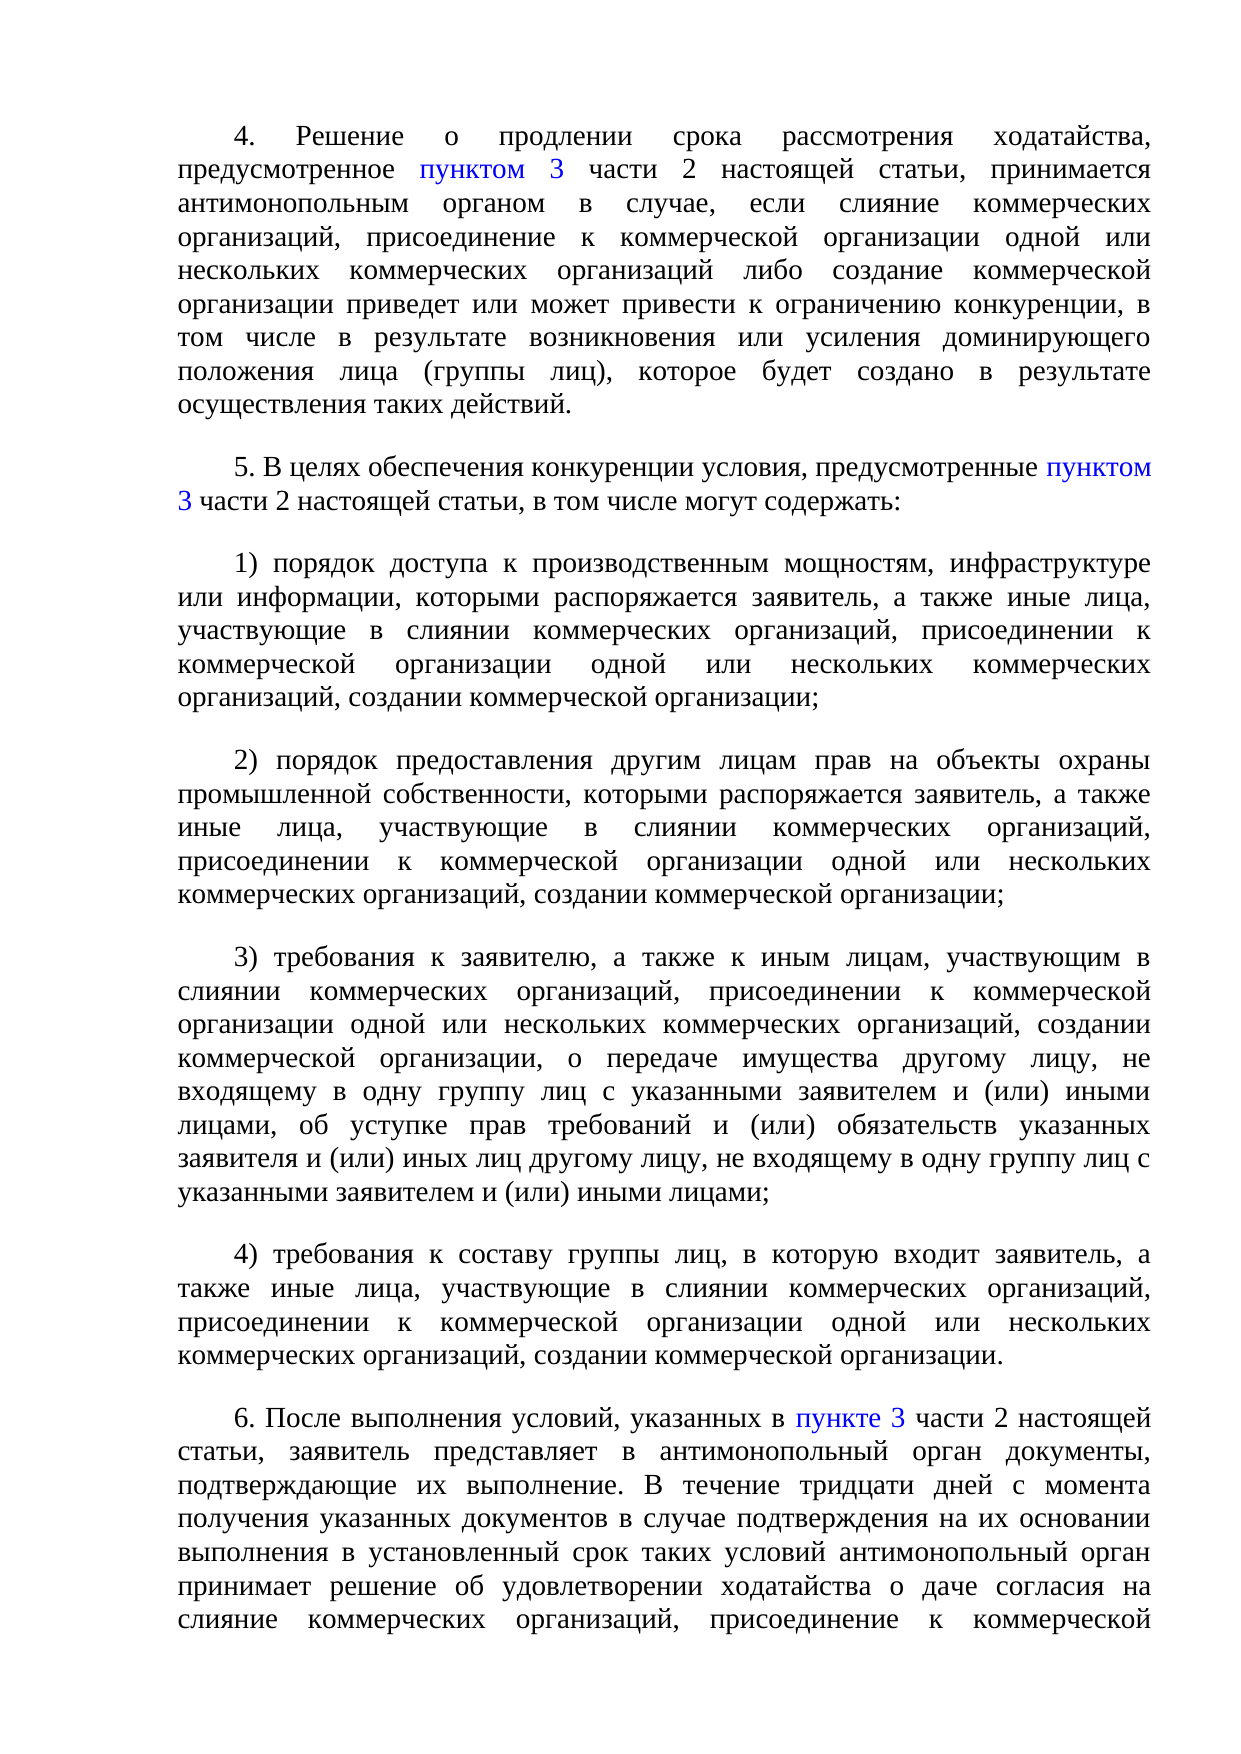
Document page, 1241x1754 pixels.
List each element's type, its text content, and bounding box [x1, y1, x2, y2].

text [177, 1400, 1152, 1635]
text 4) требования к составу группы лиц, в которую входит заявитель, а также иные лица, участвующие в слиянии коммерческих организаций, присоединении к коммерческой организации одной или нескольких коммерческих организаций, создании коммерческой организации. [177, 1237, 1152, 1371]
text 5. В целях обеспечения конкуренции условия, предусмотренные пунктом 3 части 2 настоящей статьи, в том числе могут содержать: [177, 449, 1152, 516]
text 2) порядок предоставления другим лицам прав на объекты охраны промышленной собственности, которыми распоряжается заявитель, а также иные лица, участвующие в слиянии коммерческих организаций, присоединении к коммерческой организации одной или нескольких коммерческих организаций, создании коммерческой организации; [177, 742, 1152, 910]
text 1) порядок доступа к производственным мощностям, инфраструктуре или информации, которыми распоряжается заявитель, а также иные лица, участвующие в слиянии коммерческих организаций, присоединении к коммерческой организации одной или нескольких коммерческих организаций, создании коммерческой организации; [177, 545, 1152, 713]
text 3) требования к заявителю, а также к иным лицам, участвующим в слиянии коммерческих организаций, присоединении к коммерческой организации одной или нескольких коммерческих организаций, создании коммерческой организации, о передаче имущества другому лицу, не входящему в одну группу лиц с указанными заявителем и (или) иными лицами, об уступке прав требований и (или) обязательств указанных заявителя и (или) иных лиц другому лицу, не входящему в одну группу лиц с указанными заявителем и (или) иными лицами; [177, 939, 1152, 1207]
text 4. Решение о продлении срока рассмотрения ходатайства, предусмотренное пунктом 3 части 2 настоящей статьи, принимается антимонопольным органом в случае, если слияние коммерческих организаций, присоединение к коммерческой организации одной или нескольких коммерческих организаций либо создание коммерческой организации приведет или может привести к ограничению конкуренции, в том числе в результате возникновения или усиления доминирующего положения лица (группы лиц), которое будет создано в результате осуществления таких действий. [177, 118, 1152, 420]
